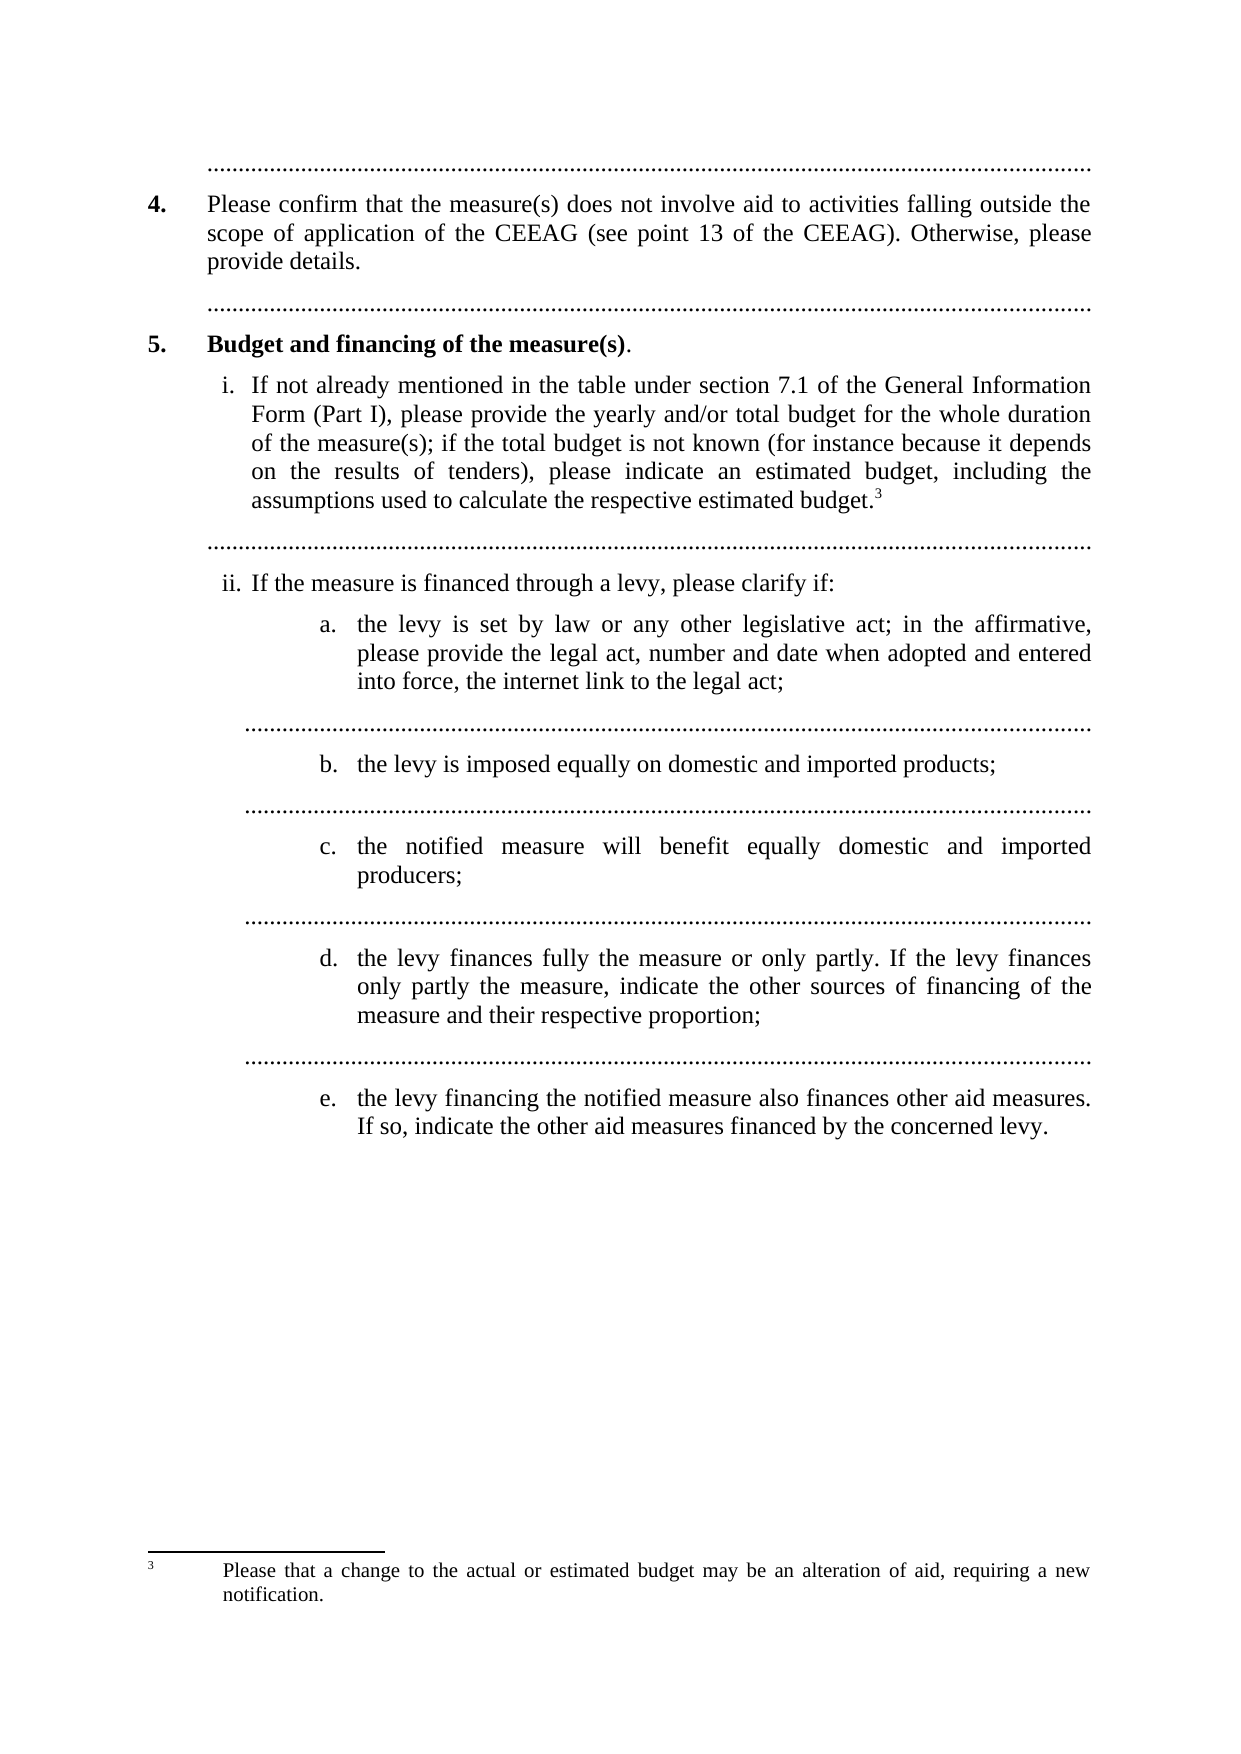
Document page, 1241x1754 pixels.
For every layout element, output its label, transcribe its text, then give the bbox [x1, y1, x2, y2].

list the levy is set by law or any other legislative act; in the affirmative, please provide the legal act, number and date when adopted and entered into force, the internet link to the legal act; [319, 609, 1092, 695]
list Please confirm that the measure(s) does not involve aid to activities falling outside the scope of application of the CEEAG (see point 13 of the CEEAG). Otherwise, please provide details. [148, 189, 1092, 275]
list If the measure is financed through a levy, please clarify if: [222, 568, 1092, 596]
list the notified measure will benefit equally domestic and imported producers; [319, 831, 1092, 889]
list Budget and financing of the measure(s). [148, 329, 1092, 358]
list If not already mentioned in the table under section 7.1 of the General Information Form (Part I), please provide the yearly and/or total budget for the whole duration of the measure(s); if the total budget is not known (for instance because it depends on the results of tenders), please indicate an estimated budget, including the assumptions used to calculate the respective estimated budget. [222, 370, 1092, 514]
list the levy finances fully the measure or only partly. If the levy finances only partly the measure, indicate the other sources of financing of the measure and their respective proportion; [319, 943, 1092, 1029]
list the levy financing the notified measure also finances other aid measures. If so, indicate the other aid measures financed by the concerned levy. [319, 1083, 1092, 1140]
list the levy is imposed equally on domestic and imported products; [319, 749, 1092, 778]
